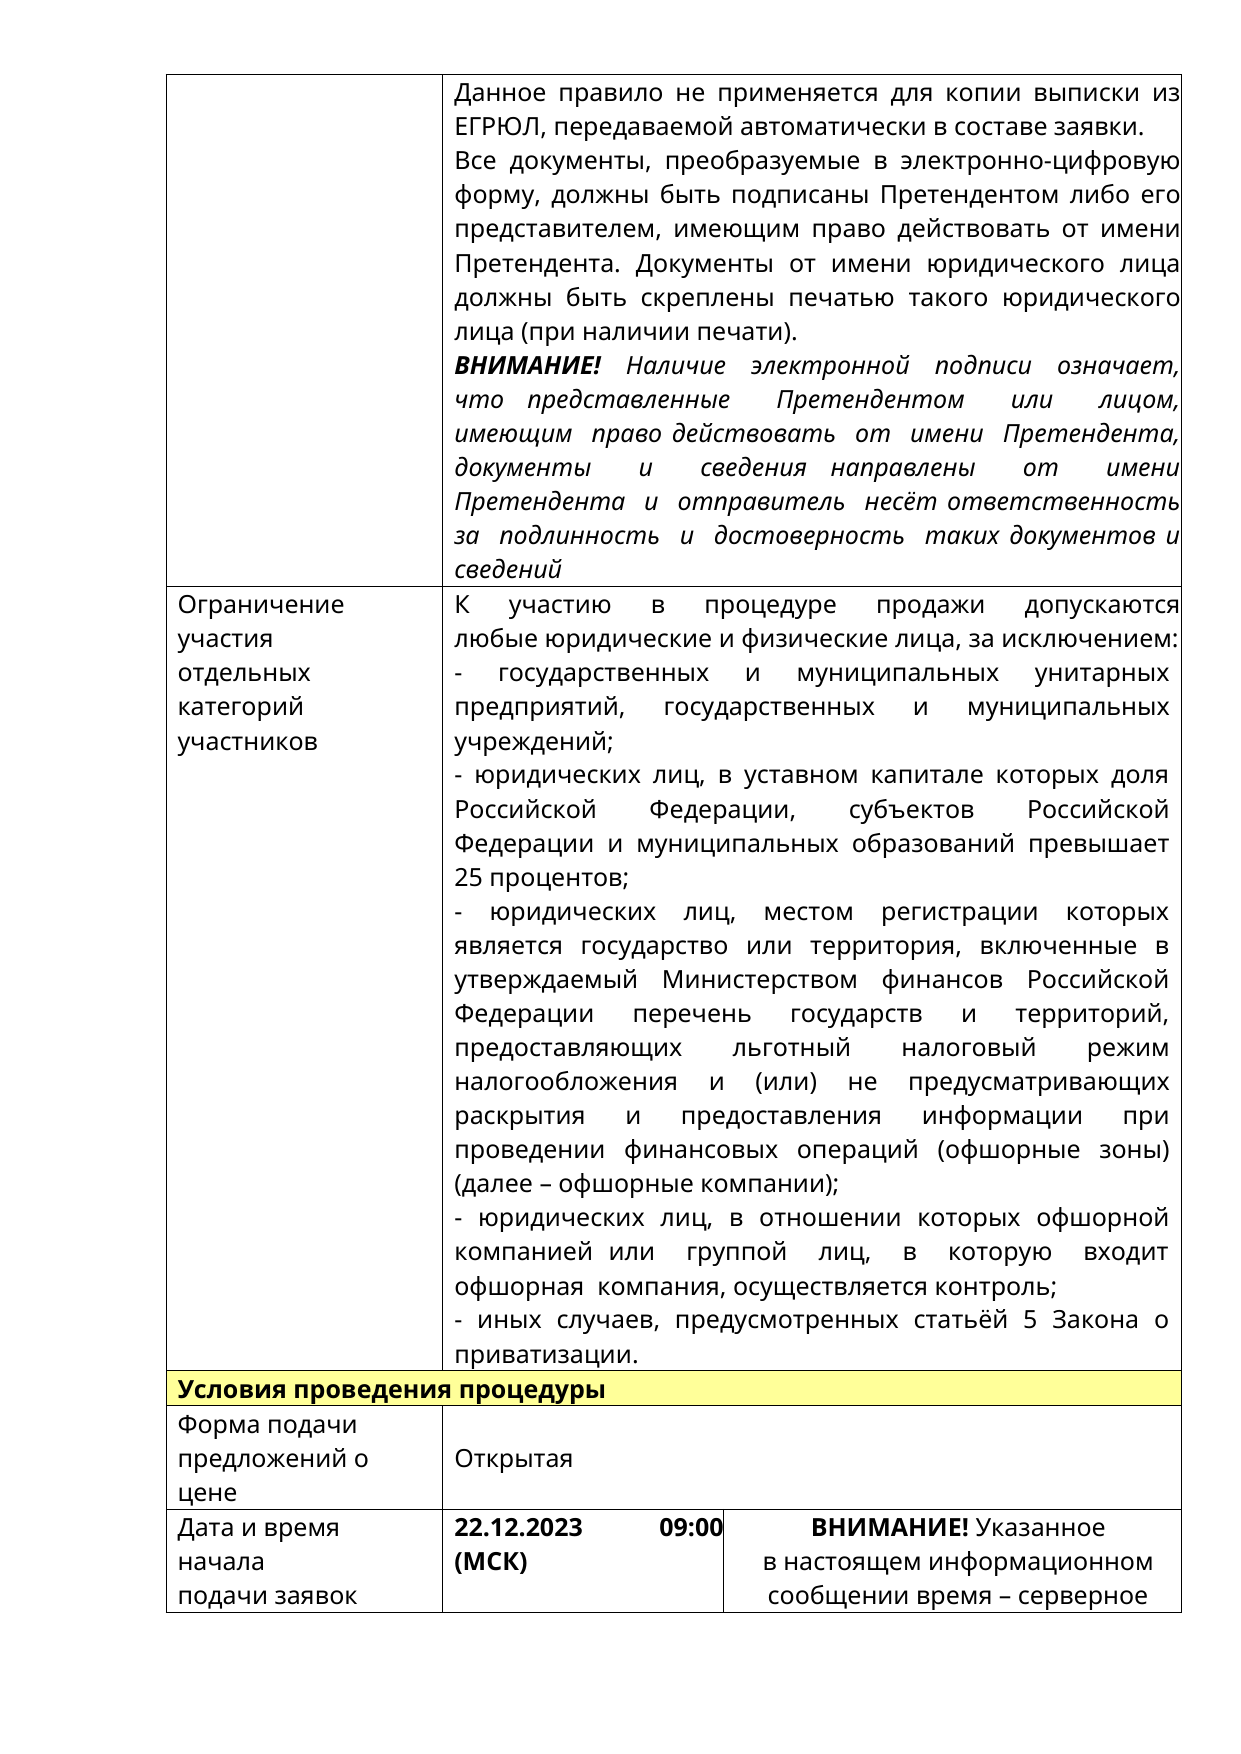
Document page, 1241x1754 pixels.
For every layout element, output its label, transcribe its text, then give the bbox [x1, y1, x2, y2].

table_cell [167, 75, 442, 586]
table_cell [443, 1510, 723, 1612]
table_cell Открытая [443, 1406, 1181, 1509]
table_cell Ограничение участия отдельных категорий участников [167, 587, 442, 1370]
table_cell К участию в процедуре продажи допускаются любые юридические и физические лица, за исключением: - государственных и муниципальных унитарных предприятий, государственных и муниципальных учреждений; - юридических лиц, в уставном капитале которых доля Российской Федерации, субъектов Российской Федерации и муниципальных образований превышает 25 процентов; - юридических лиц, местом регистрации которых является государство или территория, включенные в утверждаемый Министерством финансов Российской Федерации перечень государств и территорий, предоставляющих льготный налоговый режим налогообложения и (или) не предусматривающих раскрытия и предоставления информации при проведении финансовых операций (офшорные зоны) (далее – офшорные компании); - юридических лиц, в отношении которых офшорной компанией или группой лиц, в которую входит офшорная компания, осуществляется контроль; - иных случаев, предусмотренных статьёй 5 Закона о приватизации. [443, 587, 1181, 1370]
table_cell Условия проведения процедуры [167, 1371, 1181, 1405]
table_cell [167, 1510, 442, 1612]
table_cell Форма подачи предложений о цене [167, 1406, 442, 1509]
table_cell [724, 1510, 1181, 1612]
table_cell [443, 75, 1181, 586]
